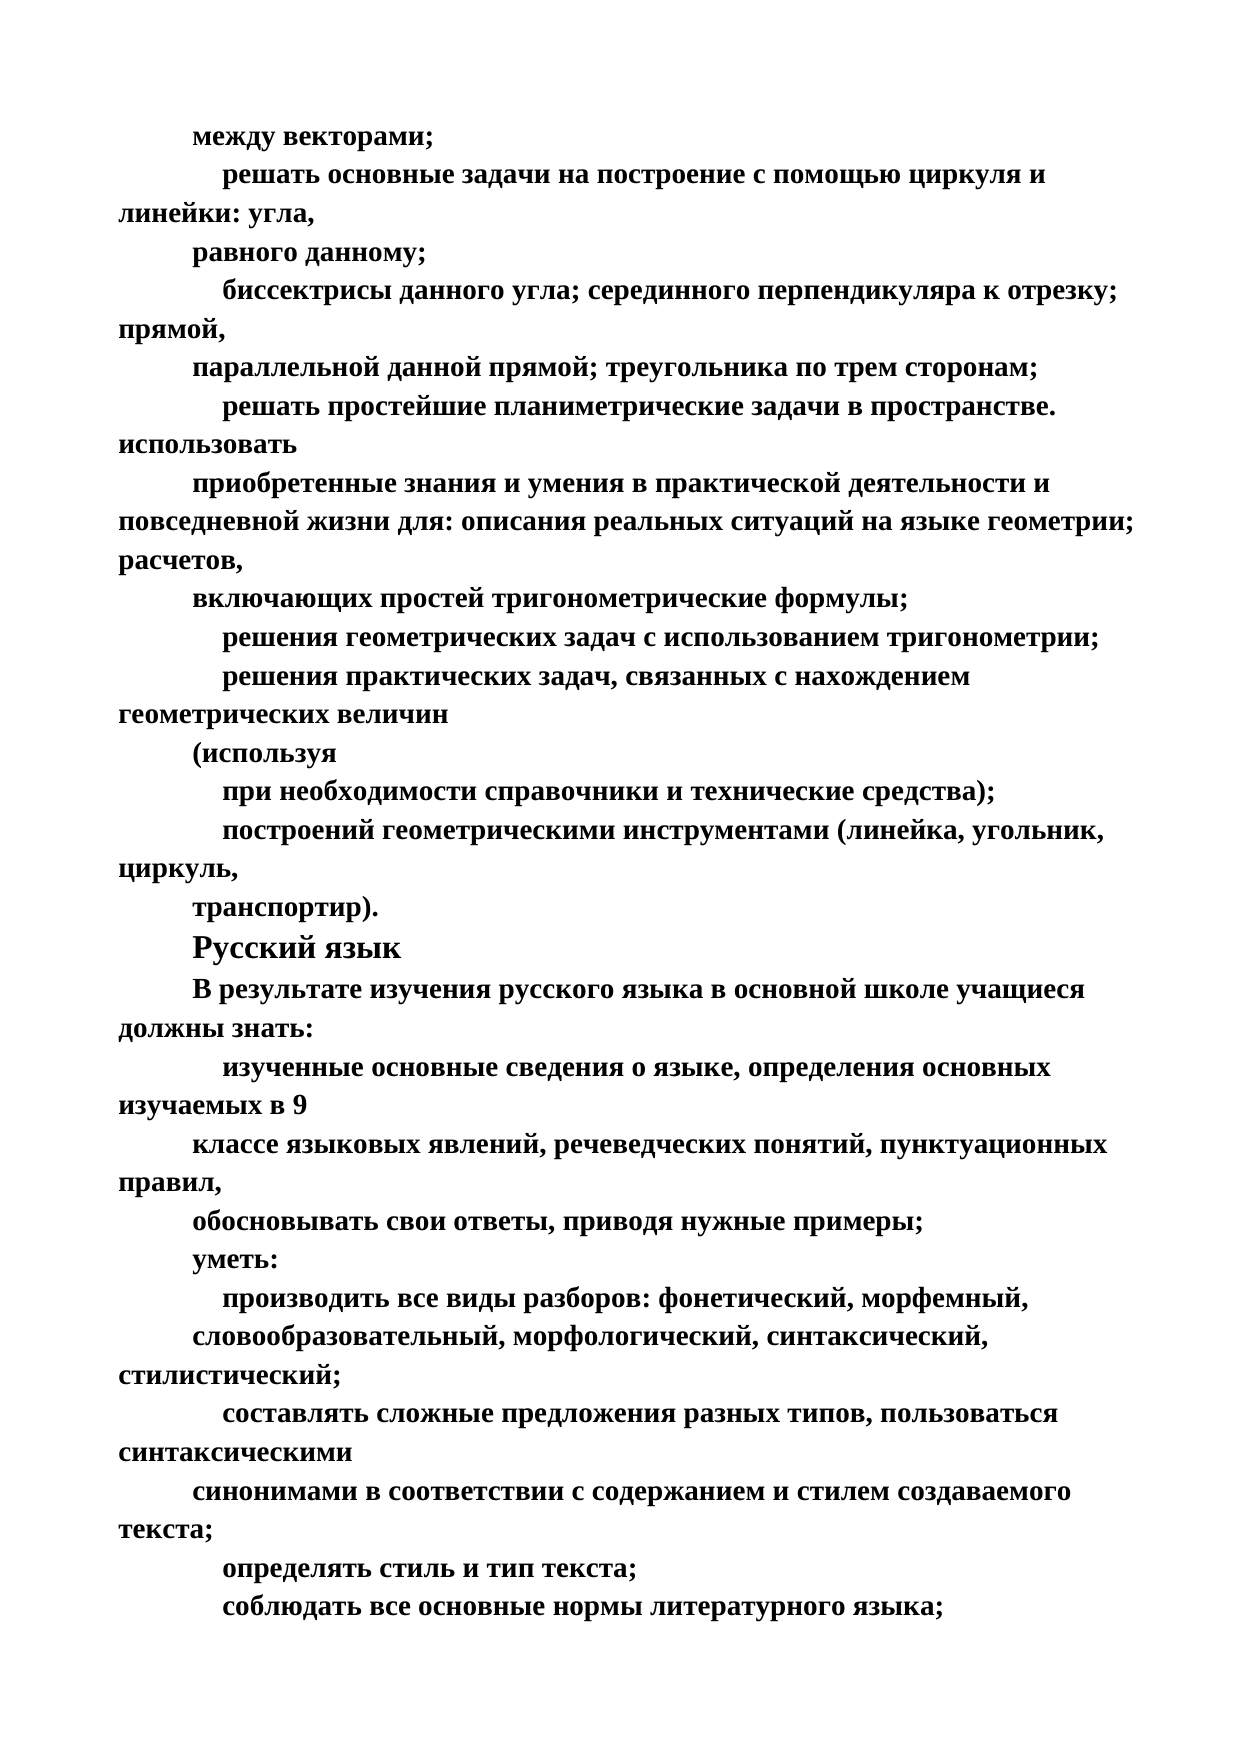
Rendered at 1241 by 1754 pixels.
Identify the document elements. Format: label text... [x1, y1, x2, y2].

text  решения практических задач, связанных с нахождением геометрических величин [118, 658, 1167, 730]
text параллельной данной прямой; треугольника по трем сторонам; [118, 349, 1167, 383]
text  соблюдать все основные нормы литературного языка; [118, 1588, 1167, 1622]
text включающих простей тригонометрические формулы; [118, 581, 1167, 614]
text  при необходимости справочники и технические средства); [118, 773, 1167, 807]
text (используя [118, 735, 1167, 768]
text классе языковых явлений, речеведческих понятий, пунктуационных правил, [118, 1126, 1167, 1198]
text  решать основные задачи на построение с помощью циркуля и линейки: угла, [118, 157, 1167, 229]
text  производить все виды разборов: фонетический, морфемный, [118, 1280, 1167, 1313]
text Русский язык [118, 927, 1167, 966]
text  решать простейшие планиметрические задачи в пространстве. использовать [118, 388, 1167, 460]
text равного данному; [118, 234, 1167, 267]
text  составлять сложные предложения разных типов, пользоваться синтаксическими [118, 1396, 1167, 1468]
text  определять стиль и тип текста; [118, 1550, 1167, 1583]
text  изученные основные сведения о языке, определения основных изучаемых в 9 [118, 1049, 1167, 1121]
text синонимами в соответствии с содержанием и стилем создаваемого текста; [118, 1473, 1167, 1545]
text словообразовательный, морфологический, синтаксический, стилистический; [118, 1318, 1167, 1391]
text уметь: [118, 1241, 1167, 1275]
text транспортир). [118, 889, 1167, 922]
text  решения геометрических задач с использованием тригонометрии; [118, 619, 1167, 653]
text  построений геометрическими инструментами (линейка, угольник, циркуль, [118, 812, 1167, 884]
text приобретенные знания и умения в практической деятельности и повседневной жизни для: описания реальных ситуаций на языке геометрии; расчетов, [118, 465, 1167, 576]
text обосновывать свои ответы, приводя нужные примеры; [118, 1203, 1167, 1236]
text  биссектрисы данного угла; серединного перпендикуляра к отрезку; прямой, [118, 272, 1167, 344]
text В результате изучения русского языка в основной школе учащиеся должны знать: [118, 972, 1167, 1044]
text между векторами; [118, 118, 1167, 152]
